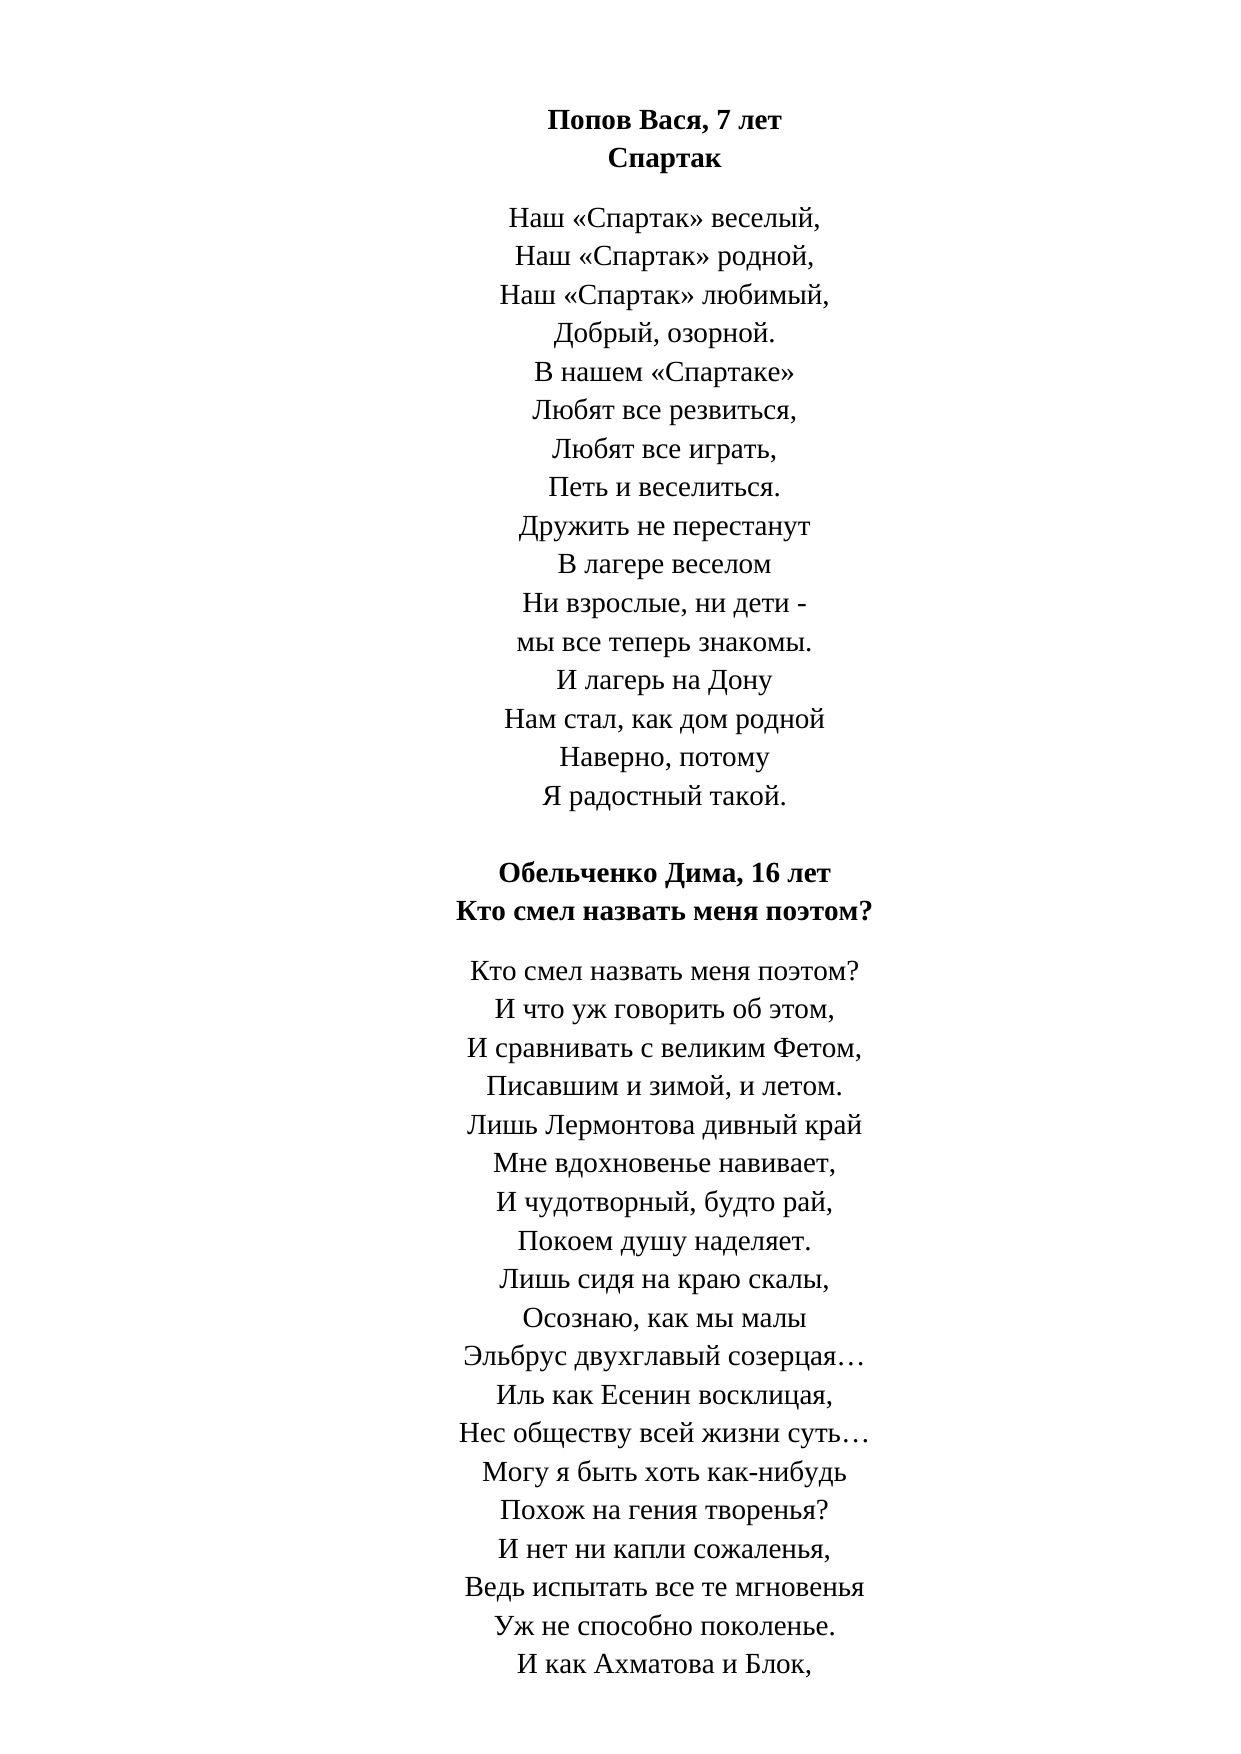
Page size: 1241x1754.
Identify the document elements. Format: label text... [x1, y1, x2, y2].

text Попов Вася, 7 лет Спартак [148, 102, 1181, 174]
text мы все теперь знакомы. И лагерь на Дону Нам стал, как дом родной Наверно, потому Я радостный такой. [148, 624, 1181, 811]
text Обельченко Дима, 16 лет Кто смел назвать меня поэтом? [148, 855, 1181, 927]
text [148, 953, 1181, 1680]
text Наш «Спартак» веселый, Наш «Спартак» родной, Наш «Спартак» любимый, Добрый, озорной. В нашем «Спартаке» Любят все резвиться, Любят все играть, Петь и веселиться. Дружить не перестанут В лагере веселом Ни взрослые, ни дети - [148, 200, 1181, 619]
